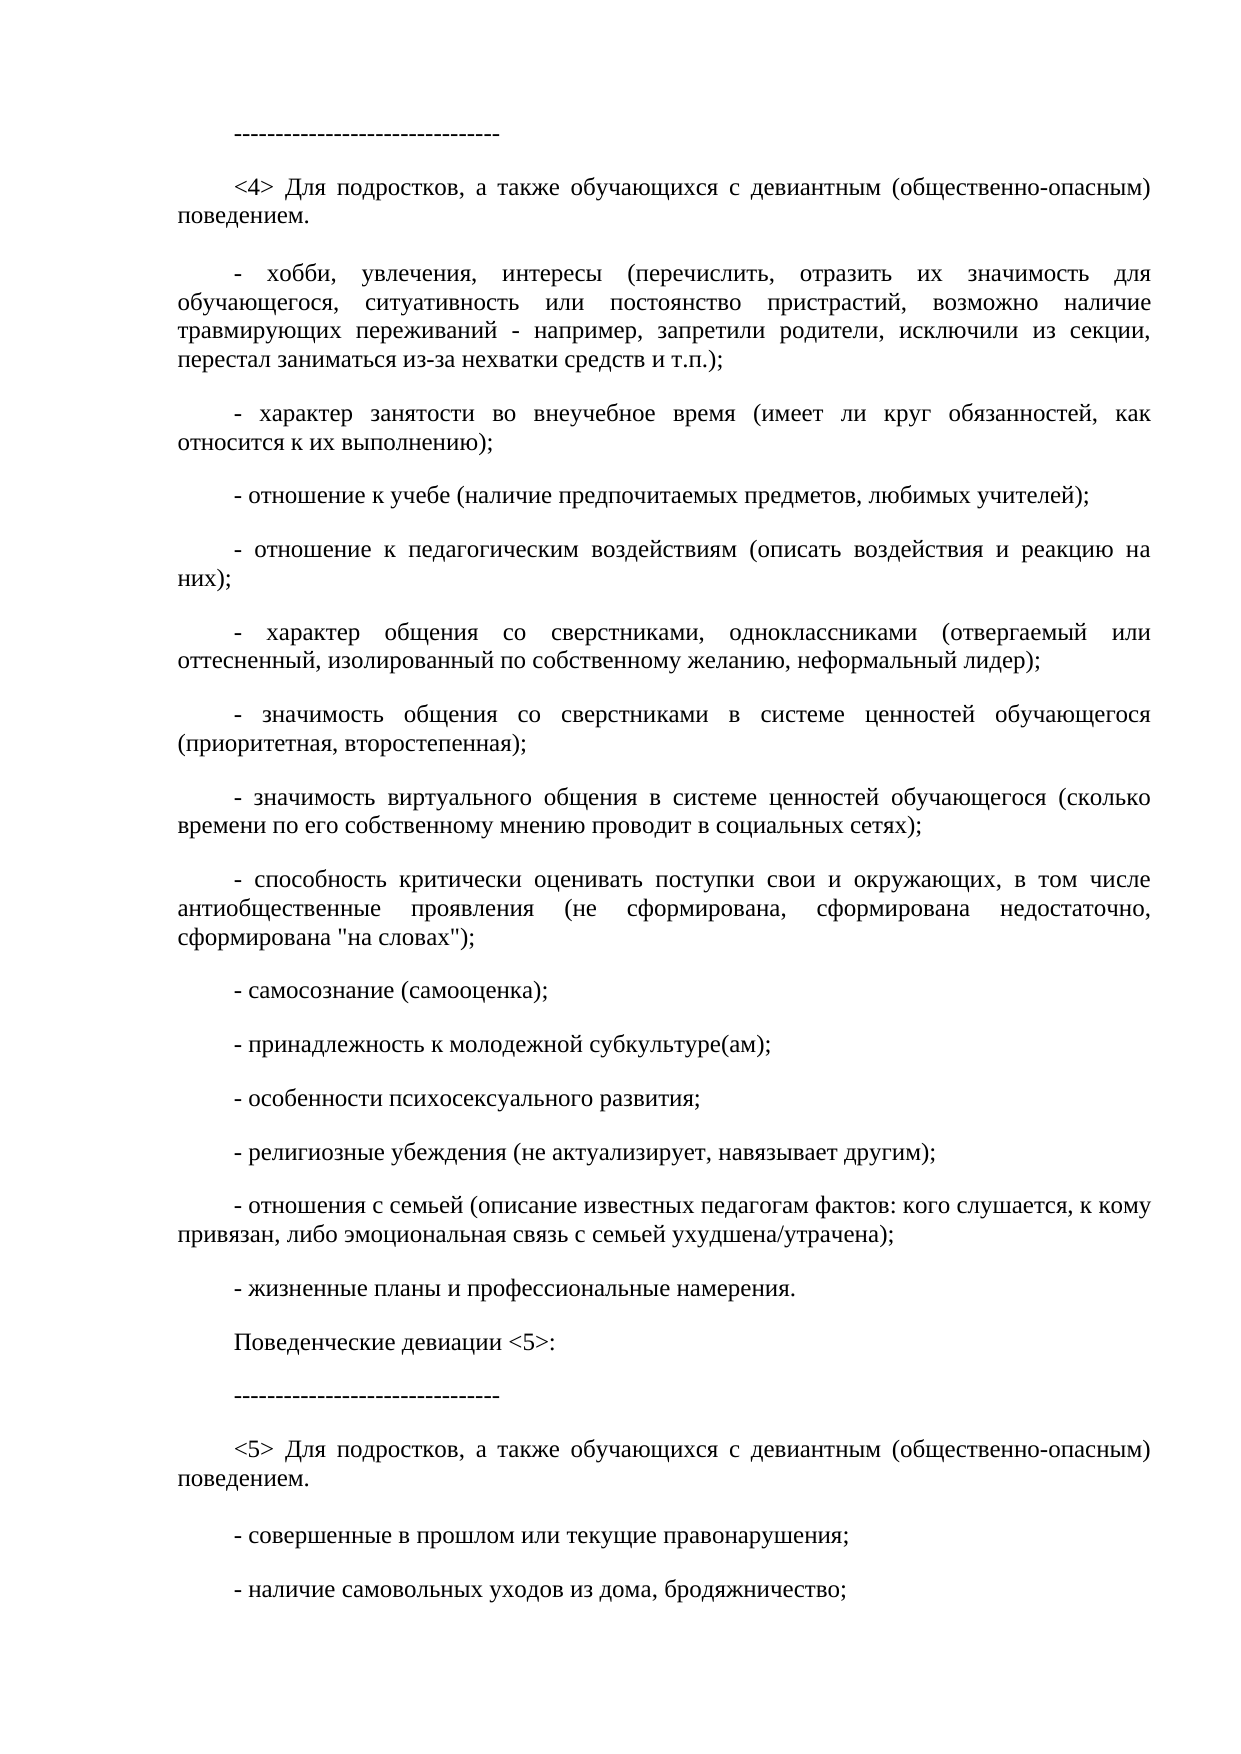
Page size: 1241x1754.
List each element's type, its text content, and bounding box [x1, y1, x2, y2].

text - значимость виртуального общения в системе ценностей обучающегося (сколько времени по его собственному мнению проводит в социальных сетях); [177, 782, 1152, 839]
text -------------------------------- [177, 1381, 1152, 1409]
text - самосознание (самооценка); [177, 976, 1152, 1004]
text - жизненные планы и профессиональные намерения. [177, 1273, 1152, 1302]
text - характер занятости во внеучебное время (имеет ли круг обязанностей, как относится к их выполнению); [177, 398, 1152, 456]
text Поведенческие девиации <5>: [177, 1327, 1152, 1356]
text - способность критически оценивать поступки свои и окружающих, в том числе антиобщественные проявления (не сформирована, сформирована недостаточно, сформирована "на словах"); [177, 864, 1152, 951]
text - религиозные убеждения (не актуализирует, навязывает другим); [177, 1137, 1152, 1166]
text - отношения с семьей (описание известных педагогам фактов: кого слушается, к кому привязан, либо эмоциональная связь с семьей ухудшена/утрачена); [177, 1191, 1152, 1248]
text - совершенные в прошлом или текущие правонарушения; [177, 1521, 1152, 1549]
text - особенности психосексуального развития; [177, 1083, 1152, 1112]
text -------------------------------- [177, 118, 1152, 147]
text - принадлежность к молодежной субкультуре(ам); [177, 1029, 1152, 1058]
text - характер общения со сверстниками, одноклассниками (отвергаемый или оттесненный, изолированный по собственному желанию, неформальный лидер); [177, 617, 1152, 674]
text - отношение к педагогическим воздействиям (описать воздействия и реакцию на них); [177, 534, 1152, 592]
text <5> Для подростков, а также обучающихся с девиантным (общественно-опасным) поведением. [177, 1434, 1152, 1492]
text - отношение к учебе (наличие предпочитаемых предметов, любимых учителей); [177, 481, 1152, 509]
text - хобби, увлечения, интересы (перечислить, отразить их значимость для обучающегося, ситуативность или постоянство пристрастий, возможно наличие травмирующих переживаний - например, запретили родители, исключили из секции, перестал заниматься из-за нехватки средств и т.п.); [177, 258, 1152, 373]
text - значимость общения со сверстниками в системе ценностей обучающегося (приоритетная, второстепенная); [177, 699, 1152, 757]
text - наличие самовольных уходов из дома, бродяжничество; [177, 1574, 1152, 1603]
text <4> Для подростков, а также обучающихся с девиантным (общественно-опасным) поведением. [177, 172, 1152, 229]
